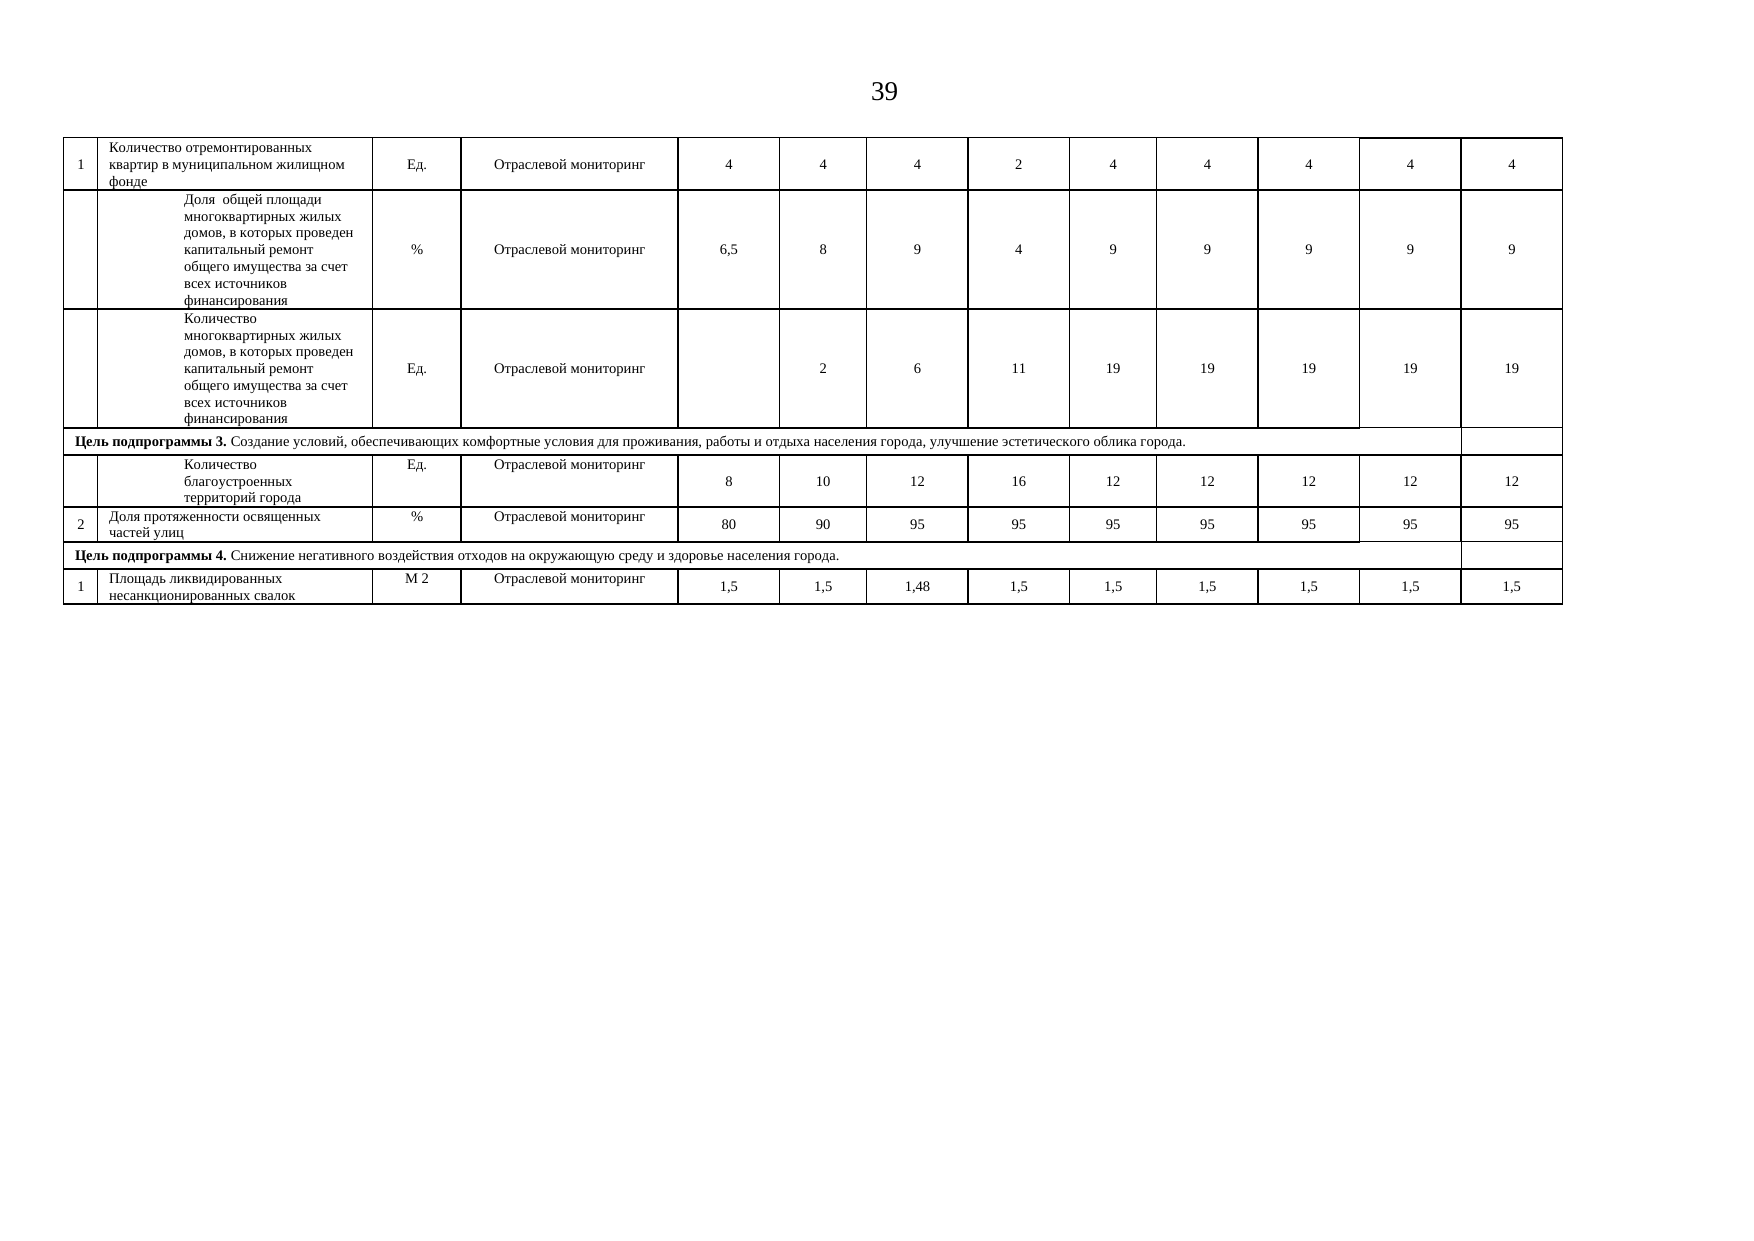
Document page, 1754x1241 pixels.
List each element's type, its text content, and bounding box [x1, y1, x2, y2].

table_cell 2 [64, 508, 97, 541]
table_cell [1360, 542, 1461, 568]
table_cell 1 [64, 570, 97, 603]
table_cell 9 [1360, 191, 1460, 308]
table_cell 1,5 [679, 570, 779, 603]
table_cell 95 [969, 508, 1069, 541]
table_cell Количество благоустроенных территорий города [98, 456, 372, 506]
table_cell 12 [1360, 456, 1460, 506]
table_cell 4 [679, 138, 779, 189]
table_cell 2 [969, 138, 1069, 189]
table_cell 4 [867, 138, 967, 189]
table_cell Отраслевой мониторинг [462, 138, 677, 189]
table_cell 1,5 [1462, 570, 1562, 603]
table_cell 95 [1462, 508, 1562, 541]
table_cell 1,5 [1360, 570, 1460, 603]
table_cell Доля общей площади многоквартирных жилых домов, в которых проведен капитальный ремонт общего имущества за счет всех источников финансирования [98, 191, 372, 308]
table_cell М 2 [373, 570, 460, 603]
table_cell 1,48 [867, 570, 967, 603]
table_cell 80 [679, 508, 779, 541]
table_cell 12 [1157, 456, 1257, 506]
table_cell 12 [867, 456, 967, 506]
table_cell Количество отремонтированных квартир в муниципальном жилищном фонде [98, 138, 372, 189]
table_cell 19 [1462, 310, 1562, 427]
table_cell % [373, 191, 460, 308]
table_cell 19 [1360, 310, 1460, 427]
table_cell Отраслевой мониторинг [462, 310, 677, 427]
table_cell 12 [1070, 456, 1156, 506]
table_cell 95 [1360, 508, 1460, 541]
table_cell Цель подпрограммы 3. Создание условий, обеспечивающих комфортные условия для проживания, работы и отдыха населения города, улучшение эстетического облика города. [64, 429, 1359, 454]
table_cell Количество многоквартирных жилых домов, в которых проведен капитальный ремонт общего имущества за счет всех источников финансирования [98, 310, 372, 427]
table_cell 12 [1462, 456, 1562, 506]
table_cell 19 [1070, 310, 1156, 427]
table_cell 8 [679, 456, 779, 506]
table_cell Ед. [373, 310, 460, 427]
table_cell Площадь ликвидированных несанкционированных свалок [98, 570, 372, 603]
table_cell Ед. [373, 138, 460, 189]
table_cell 4 [1157, 138, 1257, 189]
table_cell 19 [1157, 310, 1257, 427]
table_cell 1,5 [1157, 570, 1257, 603]
table_cell 4 [1070, 138, 1156, 189]
table_cell 1,5 [780, 570, 866, 603]
table_cell Доля протяженности освященных частей улиц [98, 508, 372, 541]
table_cell 9 [1070, 191, 1156, 308]
table_cell 3 [64, 310, 97, 427]
table_cell 95 [1259, 508, 1359, 541]
table_cell 1 [64, 456, 97, 506]
table_cell 12 [1259, 456, 1359, 506]
table_cell 95 [867, 508, 967, 541]
table_cell 4 [780, 138, 866, 189]
table_cell [679, 310, 779, 427]
table_cell 8 [780, 191, 866, 308]
table_cell 9 [1259, 191, 1359, 308]
table_cell 6,5 [679, 191, 779, 308]
table_cell Отраслевой мониторинг [462, 508, 677, 541]
table_cell 9 [1157, 191, 1257, 308]
table_cell 1,5 [969, 570, 1069, 603]
table_cell 11 [969, 310, 1069, 427]
table_cell Отраслевой мониторинг [462, 456, 677, 506]
table_cell [1360, 428, 1461, 454]
table_cell 1 [64, 138, 97, 189]
table_cell 4 [1259, 138, 1359, 189]
table_cell 4 [1462, 139, 1562, 189]
table_cell 2 [780, 310, 866, 427]
table_cell 9 [1462, 191, 1562, 308]
table_cell 16 [969, 456, 1069, 506]
table_cell 10 [780, 456, 866, 506]
table_cell [1462, 542, 1562, 568]
table_cell 1,5 [1070, 570, 1156, 603]
table_cell Отраслевой мониторинг [462, 191, 677, 308]
table_cell 1,5 [1259, 570, 1359, 603]
table_cell Отраслевой мониторинг [462, 570, 677, 603]
table_cell Цель подпрограммы 4. Снижение негативного воздействия отходов на окружающую среду и здоровье населения города. [64, 543, 1359, 568]
table_cell 95 [1157, 508, 1257, 541]
table_cell 4 [969, 191, 1069, 308]
table_cell 95 [1070, 508, 1156, 541]
table_cell 4 [1360, 139, 1460, 189]
table_cell [1462, 428, 1562, 454]
table_cell Ед. [373, 456, 460, 506]
table_cell % [373, 508, 460, 541]
table_cell 19 [1259, 310, 1359, 427]
table_cell 90 [780, 508, 866, 541]
table_cell 9 [867, 191, 967, 308]
table_cell 6 [867, 310, 967, 427]
table_cell 2 [64, 191, 97, 308]
